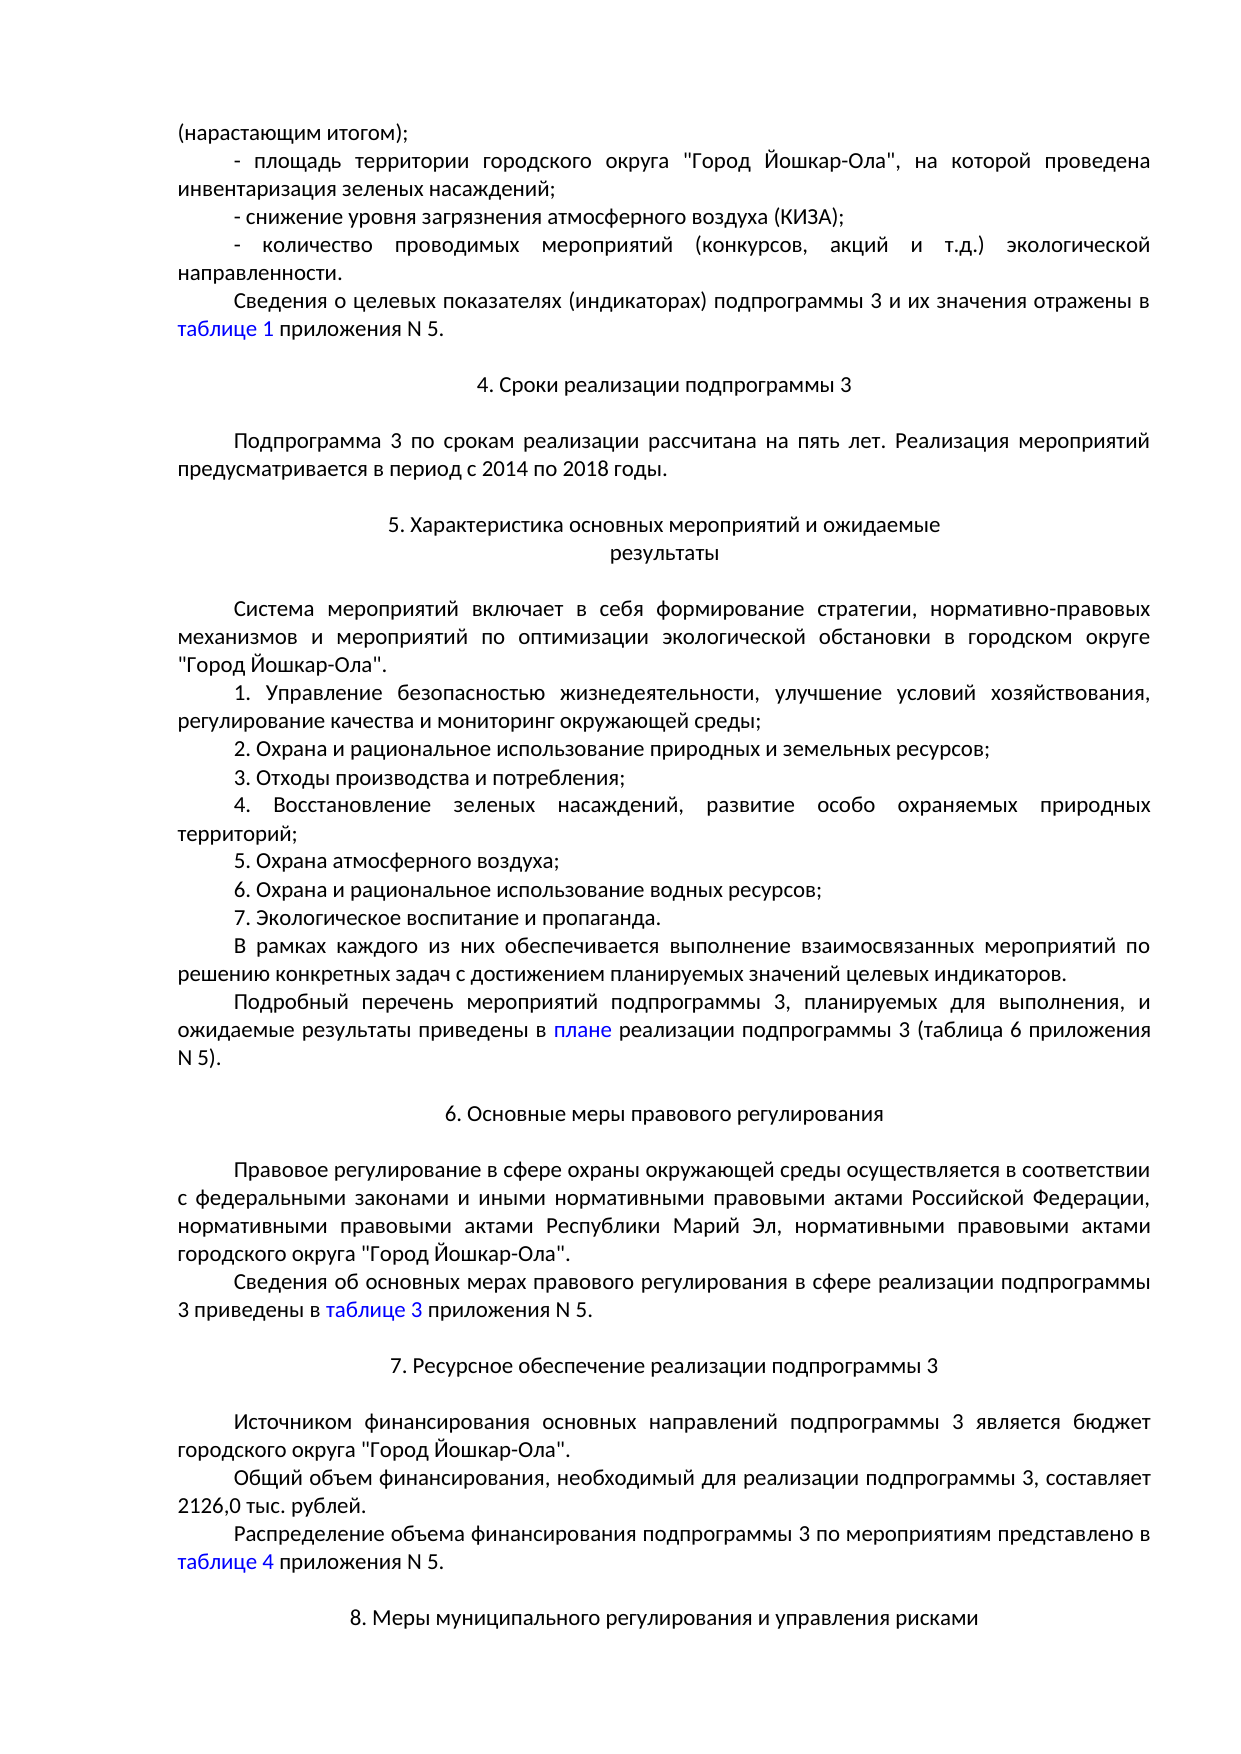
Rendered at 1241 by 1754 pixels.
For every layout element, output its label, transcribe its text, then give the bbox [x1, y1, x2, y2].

text В рамках каждого из них обеспечивается выполнение взаимосвязанных мероприятий по решению конкретных задач с достижением планируемых значений целевых индикаторов. [177, 931, 1152, 987]
text 5. Характеристика основных мероприятий и ожидаемые [177, 510, 1152, 538]
text Подпрограмма 3 по срокам реализации рассчитана на пять лет. Реализация мероприятий предусматривается в период с 2014 по 2018 годы. [177, 426, 1152, 482]
text 1. Управление безопасностью жизнедеятельности, улучшение условий хозяйствования, регулирование качества и мониторинг окружающей среды; [177, 678, 1152, 734]
text результаты [177, 538, 1152, 566]
text 4. Сроки реализации подпрограммы 3 [177, 370, 1152, 398]
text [177, 118, 1152, 146]
text Правовое регулирование в сфере охраны окружающей среды осуществляется в соответствии с федеральными законами и иными нормативными правовыми актами Российской Федерации, нормативными правовыми актами Республики Марий Эл, нормативными правовыми актами городского округа "Город Йошкар-Ола". [177, 1155, 1152, 1267]
text 6. Основные меры правового регулирования [177, 1099, 1152, 1127]
text 7. Экологическое воспитание и пропаганда. [177, 903, 1152, 931]
text 2. Охрана и рациональное использование природных и земельных ресурсов; [177, 734, 1152, 763]
text Распределение объема финансирования подпрограммы 3 по мероприятиям представлено в таблице 4 приложения N 5. [177, 1519, 1152, 1575]
text Сведения о целевых показателях (индикаторах) подпрограммы 3 и их значения отражены в таблице 1 приложения N 5. [177, 286, 1152, 342]
text Подробный перечень мероприятий подпрограммы 3, планируемых для выполнения, и ожидаемые результаты приведены в плане реализации подпрограммы 3 (таблица 6 приложения N 5). [177, 987, 1152, 1071]
text 4. Восстановление зеленых насаждений, развитие особо охраняемых природных территорий; [177, 791, 1152, 847]
text 3. Отходы производства и потребления; [177, 763, 1152, 791]
text - площадь территории городского округа "Город Йошкар-Ола", на которой проведена инвентаризация зеленых насаждений; [177, 146, 1152, 202]
text Источником финансирования основных направлений подпрограммы 3 является бюджет городского округа "Город Йошкар-Ола". [177, 1407, 1152, 1463]
text Общий объем финансирования, необходимый для реализации подпрограммы 3, составляет 2126,0 тыс. рублей. [177, 1463, 1152, 1519]
text Система мероприятий включает в себя формирование стратегии, нормативно-правовых механизмов и мероприятий по оптимизации экологической обстановки в городском округе "Город Йошкар-Ола". [177, 594, 1152, 678]
text - снижение уровня загрязнения атмосферного воздуха (КИЗА); [177, 202, 1152, 230]
text 6. Охрана и рациональное использование водных ресурсов; [177, 875, 1152, 903]
text 8. Меры муниципального регулирования и управления рисками [177, 1603, 1152, 1631]
text - количество проводимых мероприятий (конкурсов, акций и т.д.) экологической направленности. [177, 230, 1152, 286]
text Сведения об основных мерах правового регулирования в сфере реализации подпрограммы 3 приведены в таблице 3 приложения N 5. [177, 1267, 1152, 1323]
text 7. Ресурсное обеспечение реализации подпрограммы 3 [177, 1351, 1152, 1379]
text 5. Охрана атмосферного воздуха; [177, 847, 1152, 875]
